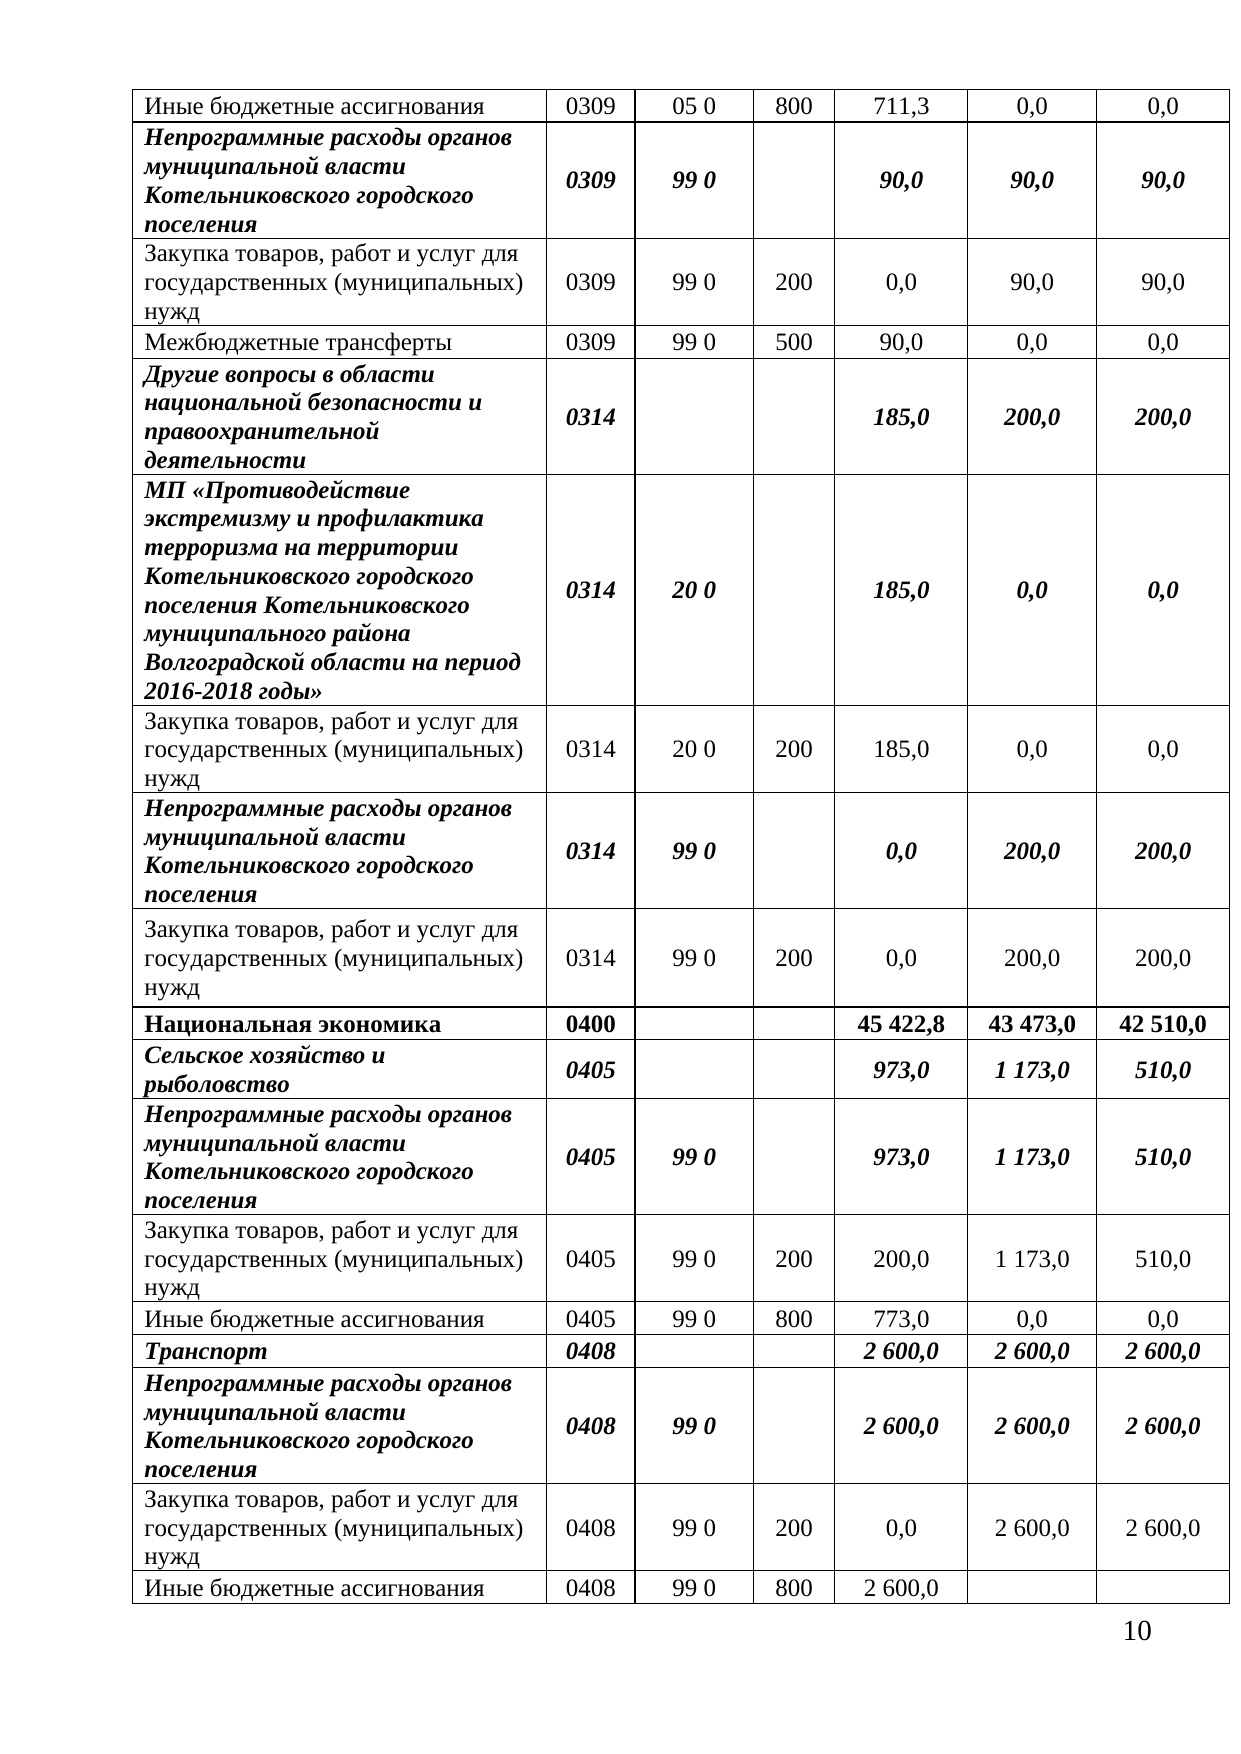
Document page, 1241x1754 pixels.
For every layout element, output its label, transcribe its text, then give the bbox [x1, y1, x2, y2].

table_cell 200 [754, 239, 834, 325]
table_cell 200 [754, 1215, 834, 1301]
table_cell 200,0 [1097, 359, 1229, 474]
table_cell 43 473,0 [968, 1008, 1096, 1039]
table_cell МП «Противодействие экстремизму и профилактика терроризма на территории Котельниковского городского поселения Котельниковского муниципального района Волгоградской области на период 2016-2018 годы» [133, 475, 546, 705]
table_cell 200 [754, 706, 834, 792]
table_cell [754, 793, 834, 908]
table_cell 500 [754, 326, 834, 358]
table_cell 2 600,0 [835, 1571, 967, 1603]
table_cell 200 [754, 909, 834, 1006]
table_cell 0,0 [835, 909, 967, 1006]
table_cell 0314 [547, 909, 634, 1006]
table_cell Транспорт [133, 1335, 546, 1367]
table_cell 510,0 [1097, 1040, 1229, 1098]
table_cell 2 600,0 [835, 1335, 967, 1367]
table_cell Сельское хозяйство и рыболовство [133, 1040, 546, 1098]
table_cell 510,0 [1097, 1099, 1229, 1214]
table_cell 90,0 [968, 239, 1096, 325]
table_cell Закупка товаров, работ и услуг для государственных (муниципальных) нужд [133, 1215, 546, 1301]
table_cell [754, 359, 834, 474]
table_cell 99 0 [636, 1302, 753, 1334]
table_cell 2 600,0 [835, 1368, 967, 1483]
table_cell 510,0 [1097, 1215, 1229, 1301]
table_cell 0405 [547, 1215, 634, 1301]
table_cell 99 0 [636, 909, 753, 1006]
table_cell 2 600,0 [1097, 1335, 1229, 1367]
table_cell 185,0 [835, 475, 967, 705]
table_cell [754, 475, 834, 705]
table_cell 0,0 [835, 239, 967, 325]
table_cell Непрограммные расходы органов муниципальной власти Котельниковского городского поселения [133, 123, 546, 237]
table_cell 2 600,0 [968, 1484, 1096, 1570]
table_cell 0309 [547, 90, 634, 121]
table_cell 185,0 [835, 359, 967, 474]
table_cell Межбюджетные трансферты [133, 326, 546, 358]
table_cell 0,0 [968, 706, 1096, 792]
table_cell 0309 [547, 239, 634, 325]
table_cell Закупка товаров, работ и услуг для государственных (муниципальных) нужд [133, 909, 546, 1006]
table_cell 0,0 [835, 1484, 967, 1570]
table_cell 99 0 [636, 239, 753, 325]
table_cell 200 [754, 1484, 834, 1570]
table_cell 99 0 [636, 793, 753, 908]
table_cell 1 173,0 [968, 1099, 1096, 1214]
table_cell 90,0 [835, 123, 967, 237]
table_cell 0405 [547, 1099, 634, 1214]
table_cell [754, 1368, 834, 1483]
table_cell [754, 1335, 834, 1367]
table_cell 99 0 [636, 326, 753, 358]
table_cell 99 0 [636, 1571, 753, 1603]
table_cell 0405 [547, 1302, 634, 1334]
table_cell 0,0 [968, 90, 1096, 121]
table_cell 2 600,0 [1097, 1484, 1229, 1570]
table_cell Иные бюджетные ассигнования [133, 1302, 546, 1334]
table_cell [754, 1008, 834, 1039]
table_cell 99 0 [636, 1099, 753, 1214]
table_cell [754, 1040, 834, 1098]
table_cell 800 [754, 1571, 834, 1603]
table_cell Закупка товаров, работ и услуг для государственных (муниципальных) нужд [133, 1484, 546, 1570]
table_cell 99 0 [636, 1215, 753, 1301]
table_cell 200,0 [1097, 793, 1229, 908]
table_cell [754, 123, 834, 237]
table_cell 0,0 [1097, 706, 1229, 792]
table_cell 0,0 [1097, 90, 1229, 121]
table_cell 90,0 [1097, 123, 1229, 237]
table_cell 0314 [547, 706, 634, 792]
table_cell 0,0 [968, 326, 1096, 358]
table_cell Непрограммные расходы органов муниципальной власти Котельниковского городского поселения [133, 793, 546, 908]
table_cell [133, 239, 546, 325]
table_cell 711,3 [835, 90, 967, 121]
table_cell 0,0 [1097, 1302, 1229, 1334]
table_cell Непрограммные расходы органов муниципальной власти Котельниковского городского поселения [133, 1099, 546, 1214]
table_cell 800 [754, 1302, 834, 1334]
table_cell 0400 [547, 1008, 634, 1039]
table_cell 973,0 [835, 1040, 967, 1098]
table_cell 200,0 [968, 359, 1096, 474]
table_cell 99 0 [636, 123, 753, 237]
table_cell 0,0 [968, 1302, 1096, 1334]
table_cell 20 0 [636, 706, 753, 792]
table_cell [636, 1335, 753, 1367]
table_cell 42 510,0 [1097, 1008, 1229, 1039]
table_cell 2 600,0 [1097, 1368, 1229, 1483]
table_cell 20 0 [636, 475, 753, 705]
table_cell [636, 359, 753, 474]
table_cell 0,0 [1097, 326, 1229, 358]
table_cell 0314 [547, 359, 634, 474]
table_cell 800 [754, 90, 834, 121]
table_cell 90,0 [1097, 239, 1229, 325]
table_cell 1 173,0 [968, 1215, 1096, 1301]
table_cell 90,0 [835, 326, 967, 358]
table_cell Непрограммные расходы органов муниципальной власти Котельниковского городского поселения [133, 1368, 546, 1483]
table_cell 0,0 [1097, 475, 1229, 705]
table_cell Иные бюджетные ассигнования [133, 90, 546, 121]
table_cell 0405 [547, 1040, 634, 1098]
table_cell Другие вопросы в области национальной безопасности и правоохранительной деятельности [133, 359, 546, 474]
table_cell 05 0 [636, 90, 753, 121]
table_cell 0408 [547, 1571, 634, 1603]
table_cell 2 600,0 [968, 1335, 1096, 1367]
table_cell 185,0 [835, 706, 967, 792]
table_cell 0309 [547, 326, 634, 358]
table_cell 973,0 [835, 1099, 967, 1214]
table_cell 1 173,0 [968, 1040, 1096, 1098]
table_cell Закупка товаров, работ и услуг для государственных (муниципальных) нужд [133, 706, 546, 792]
table_cell Национальная экономика [133, 1008, 546, 1039]
table_cell 200,0 [968, 909, 1096, 1006]
table_cell 0,0 [835, 793, 967, 908]
table_cell 200,0 [835, 1215, 967, 1301]
table_cell 200,0 [968, 793, 1096, 908]
table_cell 2 600,0 [968, 1368, 1096, 1483]
table_cell Иные бюджетные ассигнования [133, 1571, 546, 1603]
table_cell 99 0 [636, 1368, 753, 1483]
table_cell [636, 1040, 753, 1098]
table_cell 45 422,8 [835, 1008, 967, 1039]
table_cell 0309 [547, 123, 634, 237]
table_cell 0,0 [968, 475, 1096, 705]
table_cell [968, 1571, 1096, 1603]
table_cell 99 0 [636, 1484, 753, 1570]
table_cell [1097, 1571, 1229, 1603]
table_cell 0408 [547, 1368, 634, 1483]
table_cell 200,0 [1097, 909, 1229, 1006]
table_cell [754, 1099, 834, 1214]
table_cell 0408 [547, 1484, 634, 1570]
table_cell 0408 [547, 1335, 634, 1367]
table_cell 0314 [547, 793, 634, 908]
table_cell [636, 1008, 753, 1039]
table_cell 0314 [547, 475, 634, 705]
table_cell 773,0 [835, 1302, 967, 1334]
table_cell 90,0 [968, 123, 1096, 237]
